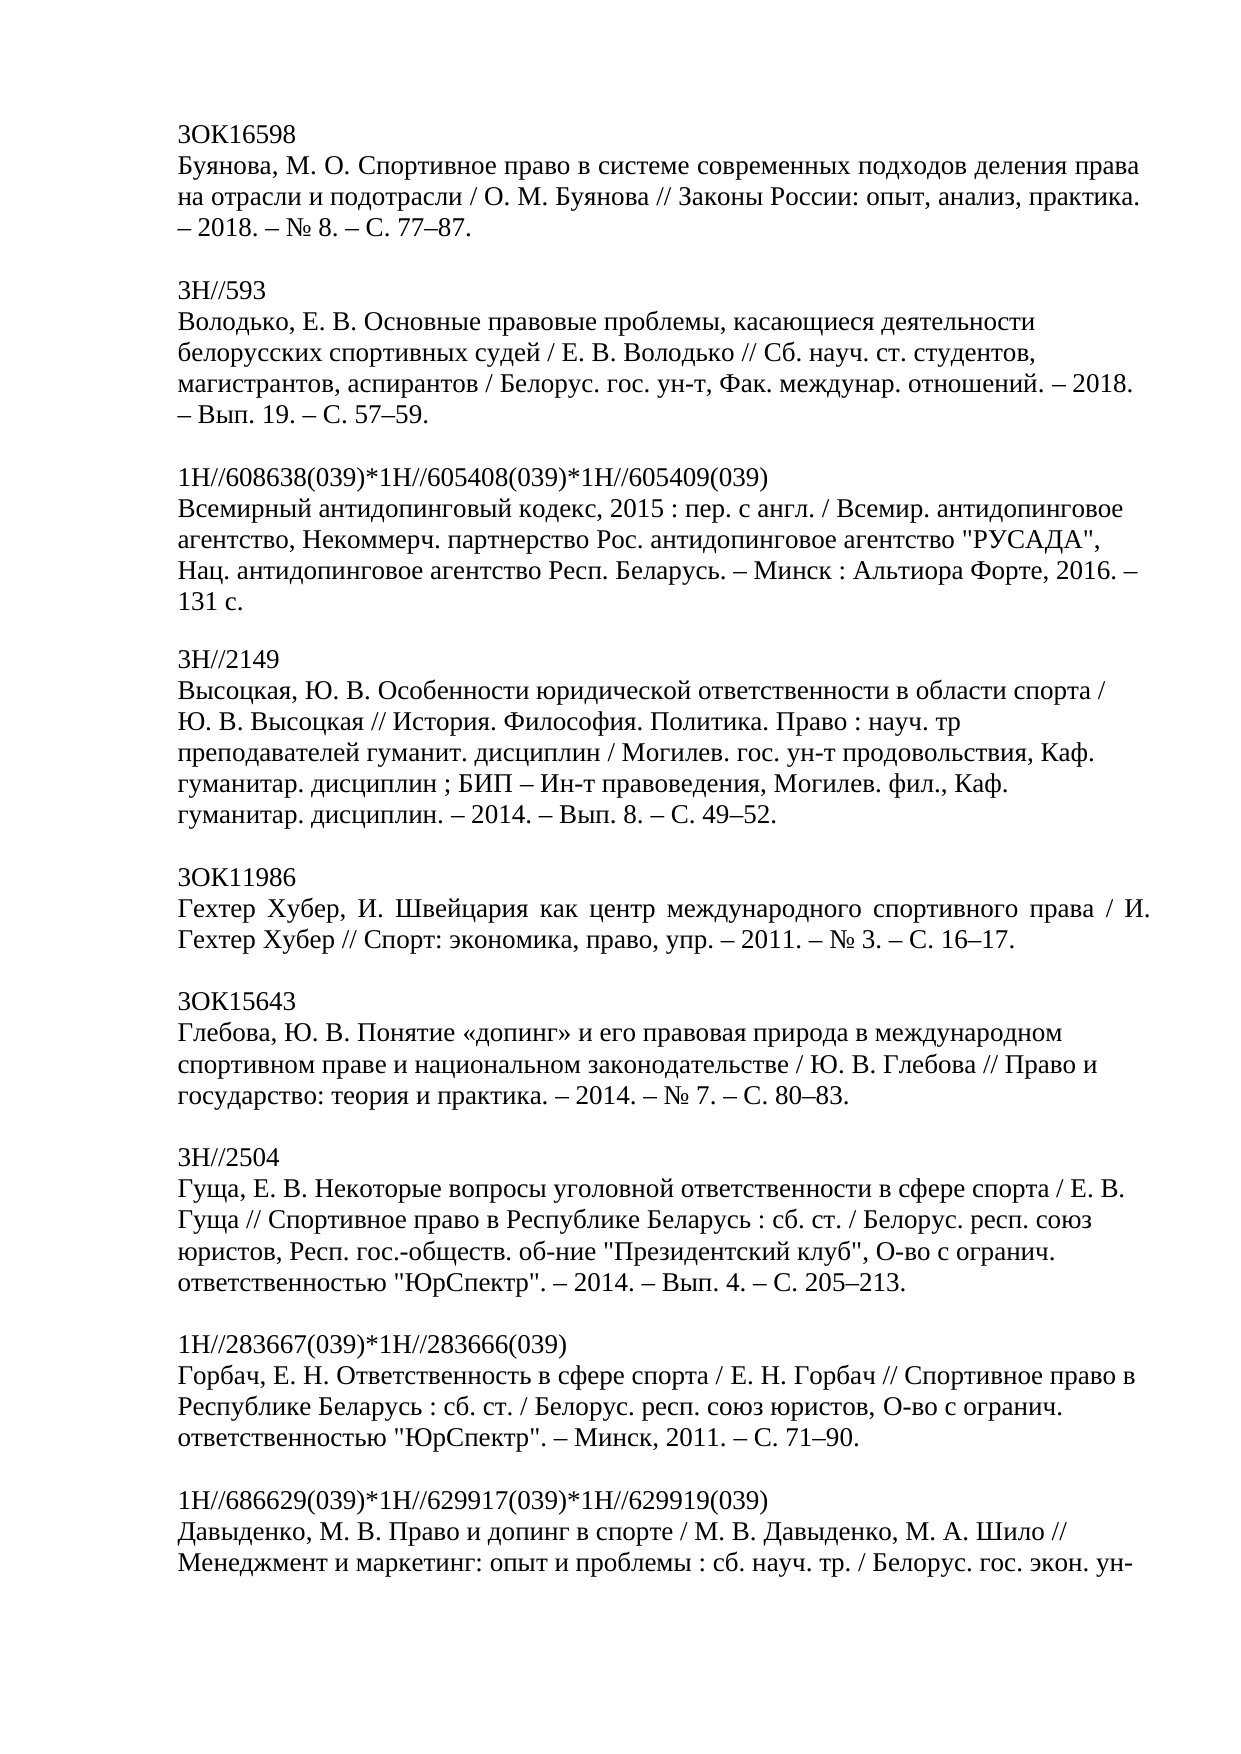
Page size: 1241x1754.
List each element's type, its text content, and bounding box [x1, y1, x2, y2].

text 1Н//283667(039)*1Н//283666(039) [177, 1328, 1141, 1359]
text Володько, Е. В. Основные правовые проблемы, касающиеся деятельности белорусских спортивных судей / Е. В. Володько // Сб. науч. ст. студентов, магистрантов, аспирантов / Белорус. гос. ун-т, Фак. междунар. отношений. – 2018. – Вып. 19. – С. 57–59. [177, 305, 1141, 429]
text 1Н//686629(039)*1Н//629917(039)*1Н//629919(039) [177, 1484, 1141, 1515]
text Высоцкая, Ю. В. Особенности юридической ответственности в области спорта / Ю. В. Высоцкая // История. Философия. Политика. Право : науч. тр преподавателей гуманит. дисциплин / Могилев. гос. ун-т продовольствия, Каф. гуманитар. дисциплин ; БИП – Ин-т правоведения, Могилев. фил., Каф. гуманитар. дисциплин. – 2014. – Вып. 8. – С. 49–52. [177, 674, 1141, 830]
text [177, 1515, 1152, 1577]
text 3ОК15643 [177, 985, 1141, 1017]
text 3Н//2149 [177, 643, 1141, 674]
text 3Н//593 [177, 274, 1141, 305]
text 3Н//2504 [177, 1141, 1141, 1172]
text Всемирный антидопинговый кодекс, 2015 : пер. с англ. / Всемир. антидопинговое агентство, Некоммерч. партнерство Рос. антидопинговое агентство "РУСАДА", Нац. антидопинговое агентство Респ. Беларусь. – Минск : Альтиора Форте, 2016. – 131 с. [177, 492, 1141, 616]
text Буянова, М. О. Спортивное право в системе современных подходов деления права на отрасли и подотрасли / О. М. Буянова // Законы России: опыт, анализ, практика. – 2018. – № 8. – С. 77–87. [177, 149, 1141, 243]
text 3ОК16598 [177, 118, 1141, 149]
text 1Н//608638(039)*1Н//605408(039)*1Н//605409(039) [177, 461, 1141, 492]
text Глебова, Ю. В. Понятие «допинг» и его правовая природа в международном спортивном праве и национальном законодательстве / Ю. В. Глебова // Право и государство: теория и практика. – 2014. – № 7. – С. 80–83. [177, 1017, 1141, 1110]
text Гуща, Е. В. Некоторые вопросы уголовной ответственности в сфере спорта / Е. В. Гуща // Спортивное право в Республике Беларусь : сб. ст. / Белорус. респ. союз юристов, Респ. гос.-обществ. об-ние "Президентский клуб", О-во с огранич. ответственностью "ЮрСпектр". – 2014. – Вып. 4. – С. 205–213. [177, 1172, 1152, 1297]
text 3ОК11986 [177, 861, 1152, 892]
text Горбач, Е. Н. Ответственность в сфере спорта / Е. Н. Горбач // Спортивное право в Республике Беларусь : сб. ст. / Белорус. респ. союз юристов, О-во с огранич. ответственностью "ЮрСпектр". – Минск, 2011. – С. 71–90. [177, 1359, 1141, 1453]
text Гехтер Хубер, И. Швейцария как центр международного спортивного права / И. Гехтер Хубер // Спорт: экономика, право, упр. – 2011. – № 3. – С. 16–17. [177, 892, 1152, 954]
